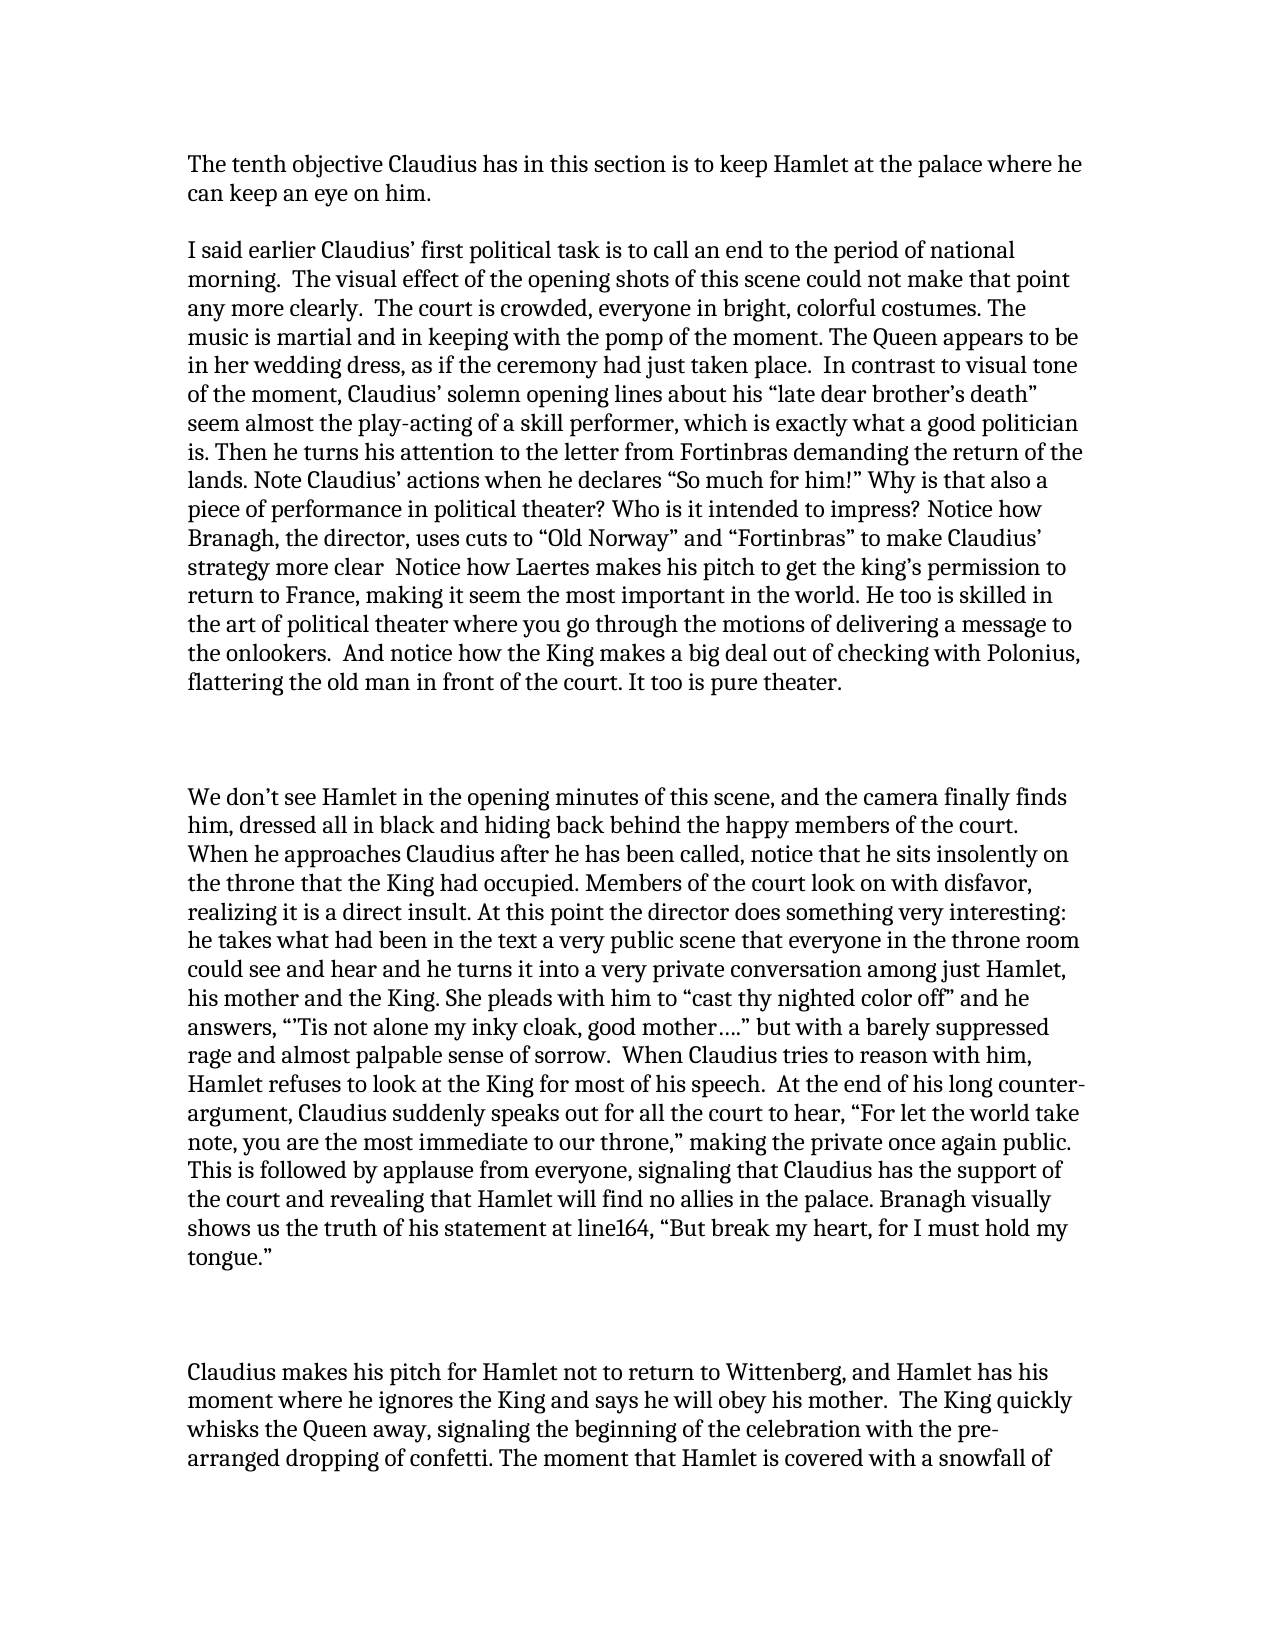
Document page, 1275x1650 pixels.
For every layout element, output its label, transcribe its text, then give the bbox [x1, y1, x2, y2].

text We don’t see Hamlet in the opening minutes of this scene, and the camera finally finds him, dressed all in black and hiding back behind the happy members of the court. When he approaches Claudius after he has been called, notice that he sits insolently on the throne that the King had occupied. Members of the court look on with disfavor, realizing it is a direct insult. At this point the director does something very interesting: he takes what had been in the text a very public scene that everyone in the throne room could see and hear and he turns it into a very private conversation among just Hamlet, his mother and the King. She pleads with him to “cast thy nighted color off” and he answers, “’Tis not alone my inky cloak, good mother….” but with a barely suppressed rage and almost palpable sense of sorrow. When Claudius tries to reason with him, Hamlet refuses to look at the King for most of his speech. At the end of his long counter-argument, Claudius suddenly speaks out for all the court to hear, “For let the world take note, you are the most immediate to our throne,” making the private once again public. This is followed by applause from everyone, signaling that Claudius has the support of the court and revealing that Hamlet will find no allies in the palace. Branagh visually shows us the truth of his statement at line164, “But break my heart, for I must hold my tongue.” [187, 782, 1087, 1271]
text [187, 1357, 1087, 1472]
text The tenth objective Claudius has in this section is to keep Hamlet at the palace where he can keep an eye on him. [187, 150, 1087, 207]
text I said earlier Claudius’ first political task is to call an end to the period of national morning. The visual effect of the opening shots of this scene could not make that point any more clearly. The court is crowded, everyone in bright, colorful costumes. The music is martial and in keeping with the pomp of the moment. The Queen appears to be in her wedding dress, as if the ceremony had just taken place. In contrast to visual tone of the moment, Claudius’ solemn opening lines about his “late dear brother’s death” seem almost the play-acting of a skill performer, which is exactly what a good politician is. Then he turns his attention to the letter from Fortinbras demanding the return of the lands. Note Claudius’ actions when he declares “So much for him!” Why is that also a piece of performance in political theater? Who is it intended to impress? Notice how Branagh, the director, uses cuts to “Old Norway” and “Fortinbras” to make Claudius’ strategy more clear Notice how Laertes makes his pitch to get the king’s permission to return to France, making it seem the most important in the world. He too is skilled in the art of political theater where you go through the motions of delivering a message to the onlookers. And notice how the King makes a big deal out of checking with Polonius, flattering the old man in front of the court. It too is pure theater. [187, 236, 1087, 696]
